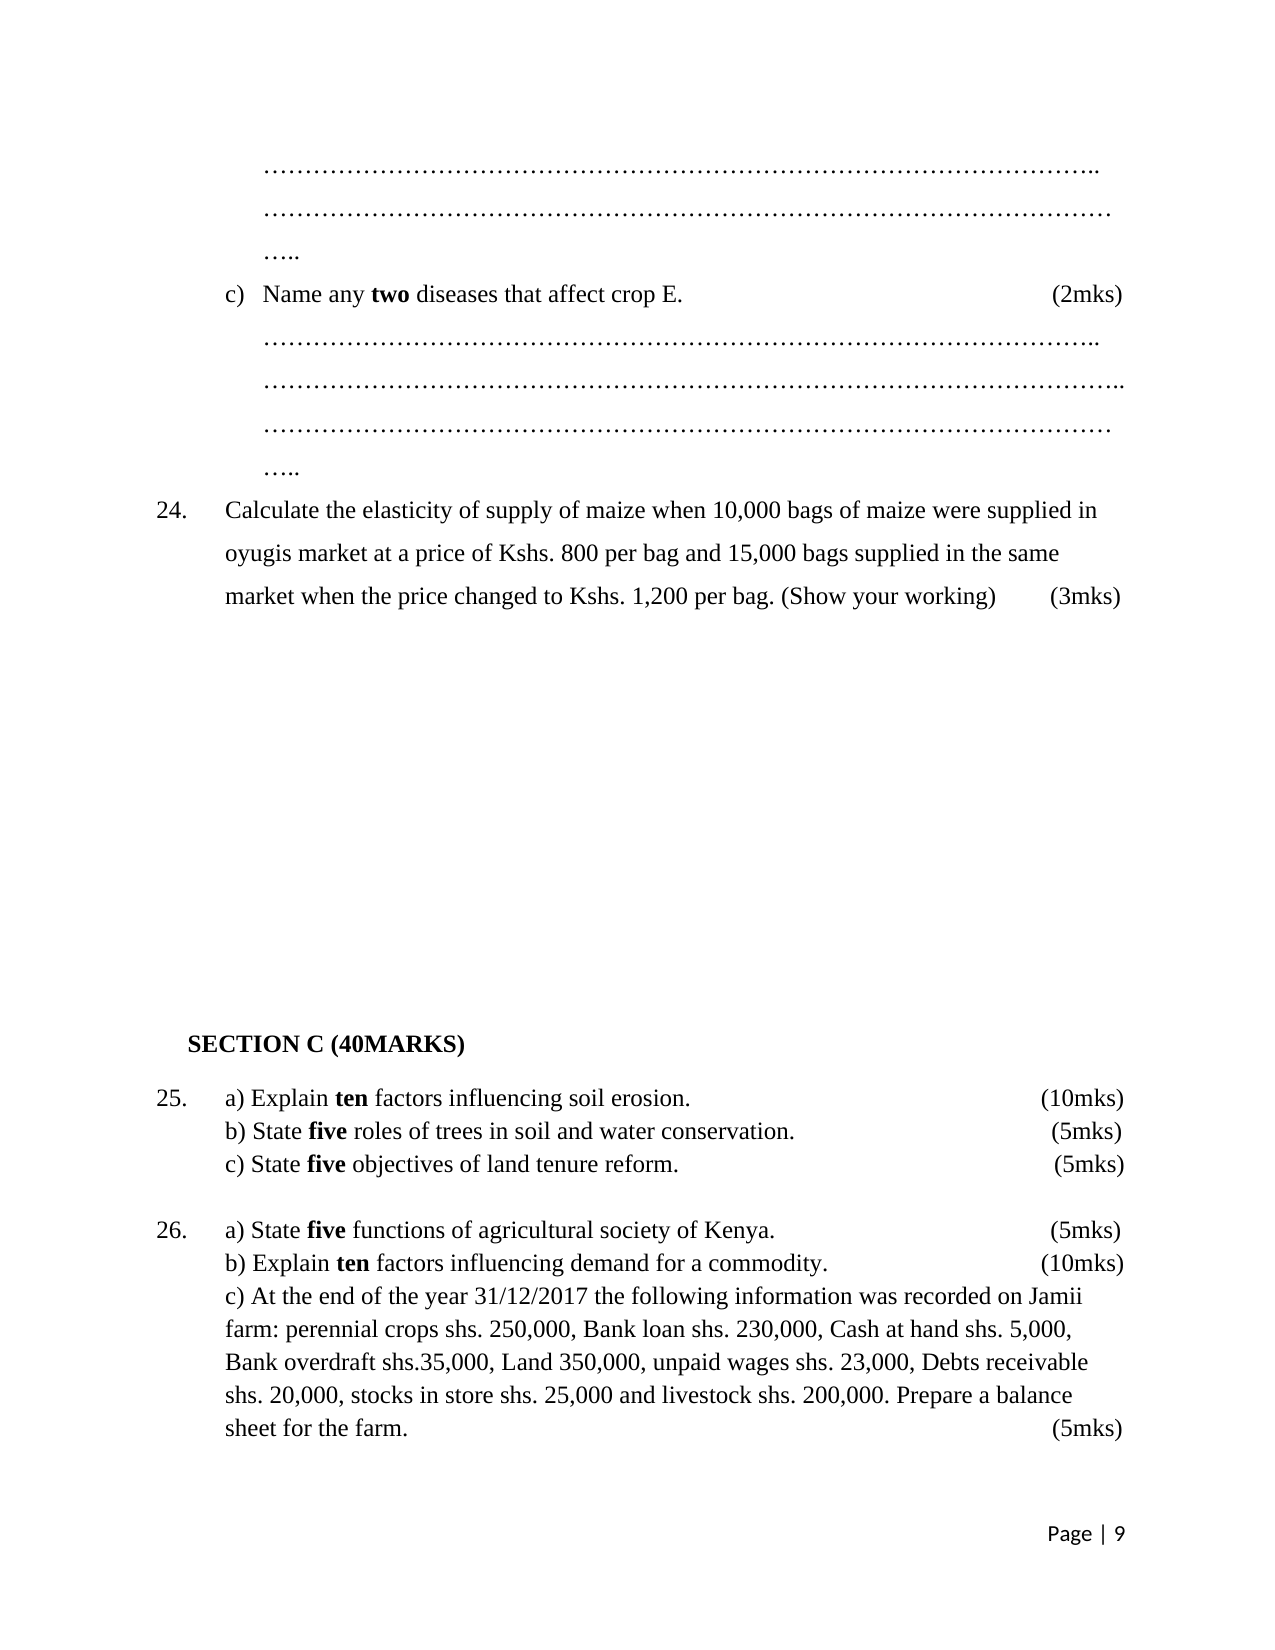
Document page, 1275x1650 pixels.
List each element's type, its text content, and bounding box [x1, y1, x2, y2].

list ………………………………………………………………………………………..…………………………………………………………………………………………….. [262, 150, 1125, 265]
list b) State five roles of trees in soil and water conservation. (5mks) [225, 1116, 1125, 1144]
text SECTION C (40MARKS) [150, 1029, 1125, 1058]
list ………………………………………………………………………………………..…………………………………………………………………………………………..…………………………………………………………………………………………….. [262, 322, 1125, 481]
list c) At the end of the year 31/12/2017 the following information was recorded on Jamii farm: perennial crops shs. 250,000, Bank loan shs. 230,000, Cash at hand shs. 5,000, Bank overdraft shs.35,000, Land 350,000, unpaid wages shs. 23,000, Debts receivable shs. 20,000, stocks in store shs. 25,000 and livestock shs. 200,000. Prepare a balance sheet for the farm. (5mks) [225, 1281, 1125, 1475]
list Calculate the elasticity of supply of maize when 10,000 bags of maize were supplied in oyugis market at a price of Kshs. 800 per bag and 15,000 bags supplied in the same market when the price changed to Kshs. 1,200 per bag. (Show your working) (3mks) [187, 495, 1125, 610]
list c) State five objectives of land tenure reform. (5mks) [225, 1149, 1125, 1178]
list b) Explain ten factors influencing demand for a commodity. (10mks) [225, 1248, 1125, 1277]
list Name any two diseases that affect crop E. (2mks) [225, 279, 1125, 308]
list a) State five functions of agricultural society of Kenya. (5mks) [187, 1215, 1125, 1244]
list a) Explain ten factors influencing soil erosion. (10mks) [187, 1083, 1125, 1112]
